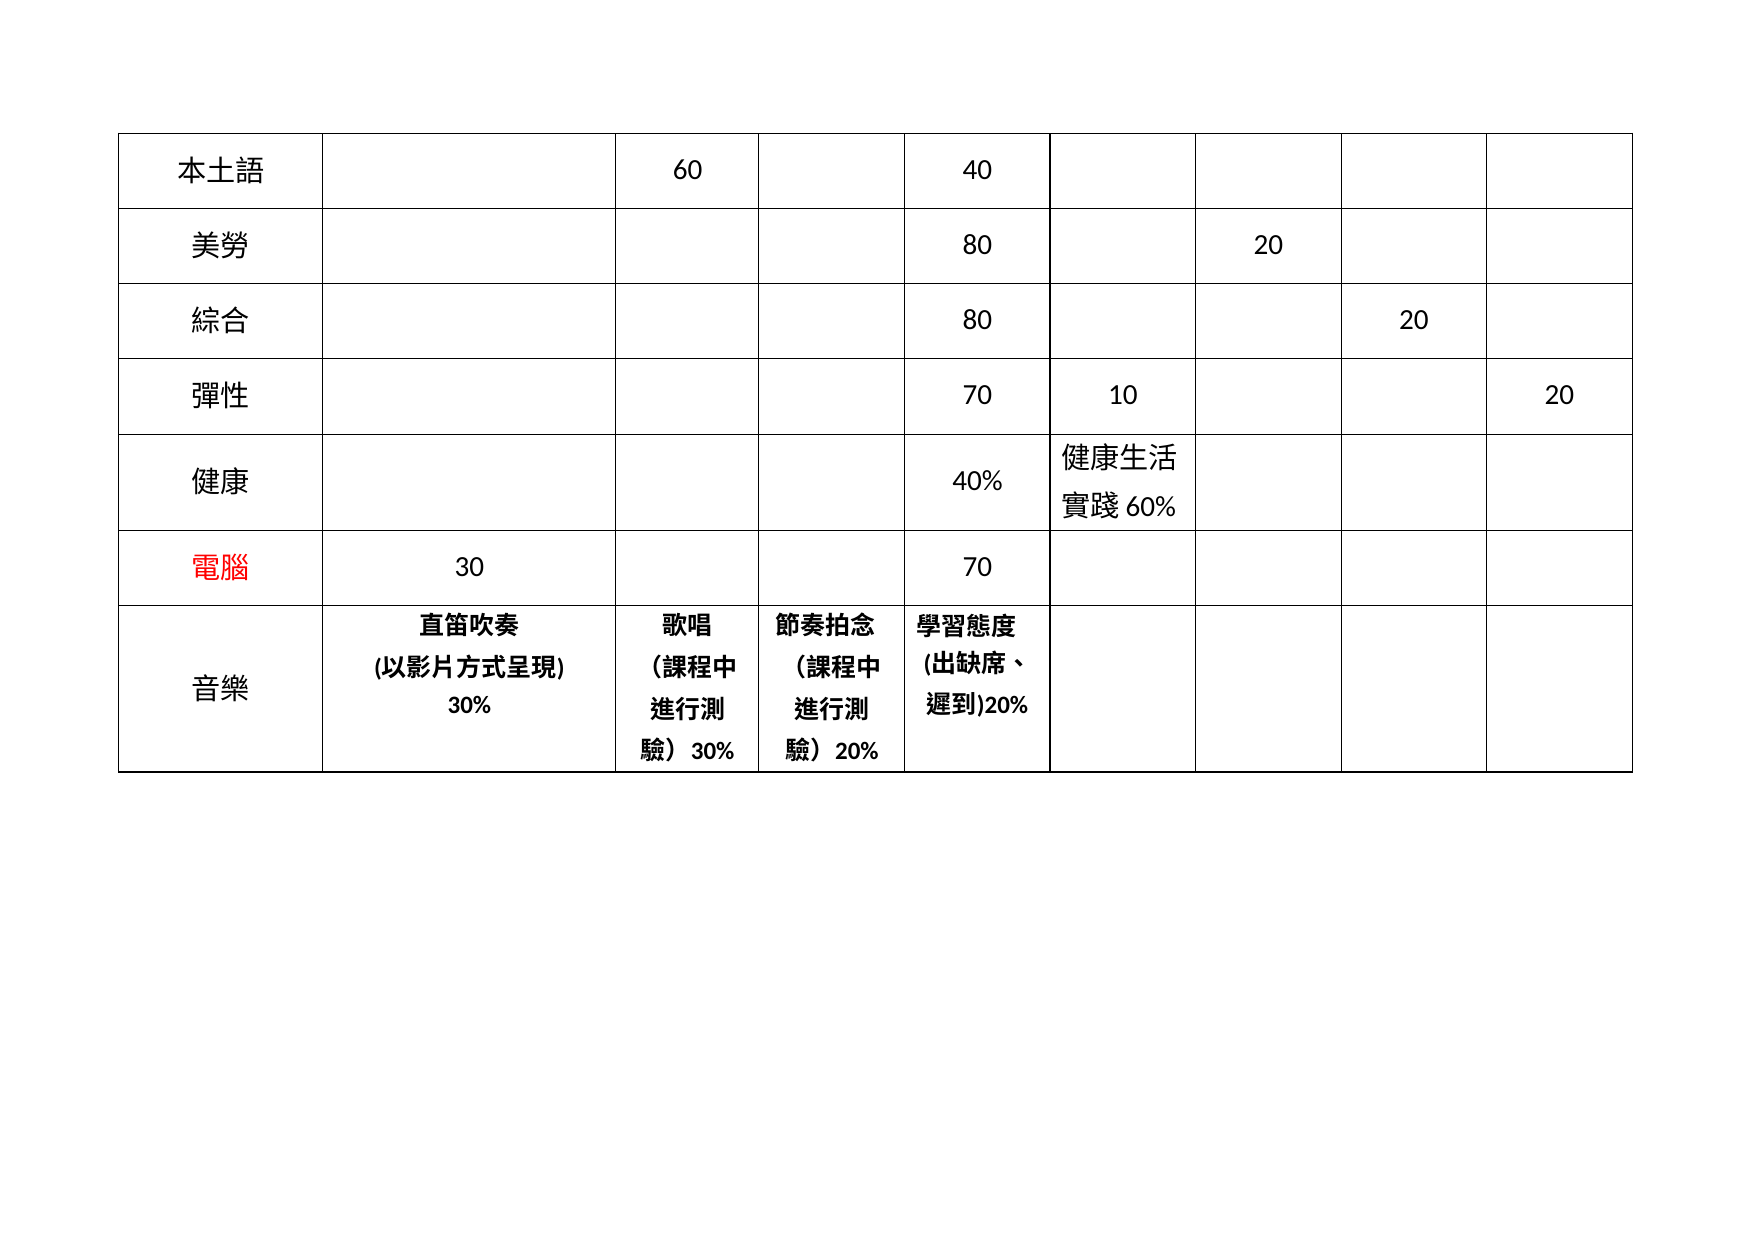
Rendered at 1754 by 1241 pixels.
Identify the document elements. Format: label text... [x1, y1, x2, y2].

table_cell [1342, 435, 1486, 529]
table_cell [1196, 284, 1341, 358]
table_cell 音樂 [119, 606, 322, 771]
table_cell [1051, 606, 1195, 771]
table_cell 學習態度 (出缺席、遲到)20% [905, 606, 1049, 771]
table_cell [1342, 531, 1486, 605]
table_cell [1487, 284, 1632, 358]
table_cell [1487, 435, 1632, 529]
table_cell 20 [1487, 359, 1632, 433]
table_cell 40% [905, 435, 1049, 529]
table_cell [1342, 209, 1486, 283]
table_cell 70 [905, 359, 1049, 433]
table_cell [1196, 531, 1341, 605]
table_cell 美勞 [119, 209, 322, 283]
table_cell [1487, 134, 1632, 208]
table_cell [759, 284, 904, 358]
table_cell [1051, 531, 1195, 605]
table_cell 綜合 [119, 284, 322, 358]
table_cell [323, 359, 615, 433]
table_cell [323, 435, 615, 529]
table_cell [616, 209, 758, 283]
table_cell 健康 [119, 435, 322, 529]
table_cell [616, 531, 758, 605]
table_cell [759, 435, 904, 529]
table_cell [1051, 209, 1195, 283]
table_cell [1342, 606, 1486, 771]
table_cell 70 [905, 531, 1049, 605]
table_cell [323, 134, 615, 208]
table_cell [1051, 284, 1195, 358]
table_cell 40 [905, 134, 1049, 208]
table_cell 彈性 [119, 359, 322, 433]
table_cell 節奏拍念 （課程中進行測驗）20% [759, 606, 904, 771]
table_cell [323, 209, 615, 283]
table_cell [1051, 134, 1195, 208]
table_cell [1487, 209, 1632, 283]
table_cell [759, 134, 904, 208]
table_cell 歌唱 （課程中進行測驗）30% [616, 606, 758, 771]
table_cell [1342, 359, 1486, 433]
table_cell 直笛吹奏 (以影片方式呈現) 30% [323, 606, 615, 771]
table_cell 30 [323, 531, 615, 605]
table_cell [1487, 531, 1632, 605]
table_cell 60 [616, 134, 758, 208]
table_cell [616, 359, 758, 433]
table_cell [759, 209, 904, 283]
table_cell [759, 359, 904, 433]
table_cell [759, 531, 904, 605]
table_cell [323, 284, 615, 358]
table_cell [1196, 359, 1341, 433]
table_cell 80 [905, 284, 1049, 358]
table_cell [1196, 134, 1341, 208]
table_cell 80 [905, 209, 1049, 283]
table_cell [616, 284, 758, 358]
table_cell 本土語 [119, 134, 322, 208]
table_cell [1196, 435, 1341, 529]
table_cell 10 [1051, 359, 1195, 433]
table_cell 健康生活實踐60% [1051, 435, 1195, 529]
table_cell 20 [1342, 284, 1486, 358]
table_cell [616, 435, 758, 529]
table_cell [1487, 606, 1632, 771]
table_cell 電腦 [119, 531, 322, 605]
table_cell 20 [1196, 209, 1341, 283]
table_cell [1342, 134, 1486, 208]
table_cell [1196, 606, 1341, 771]
